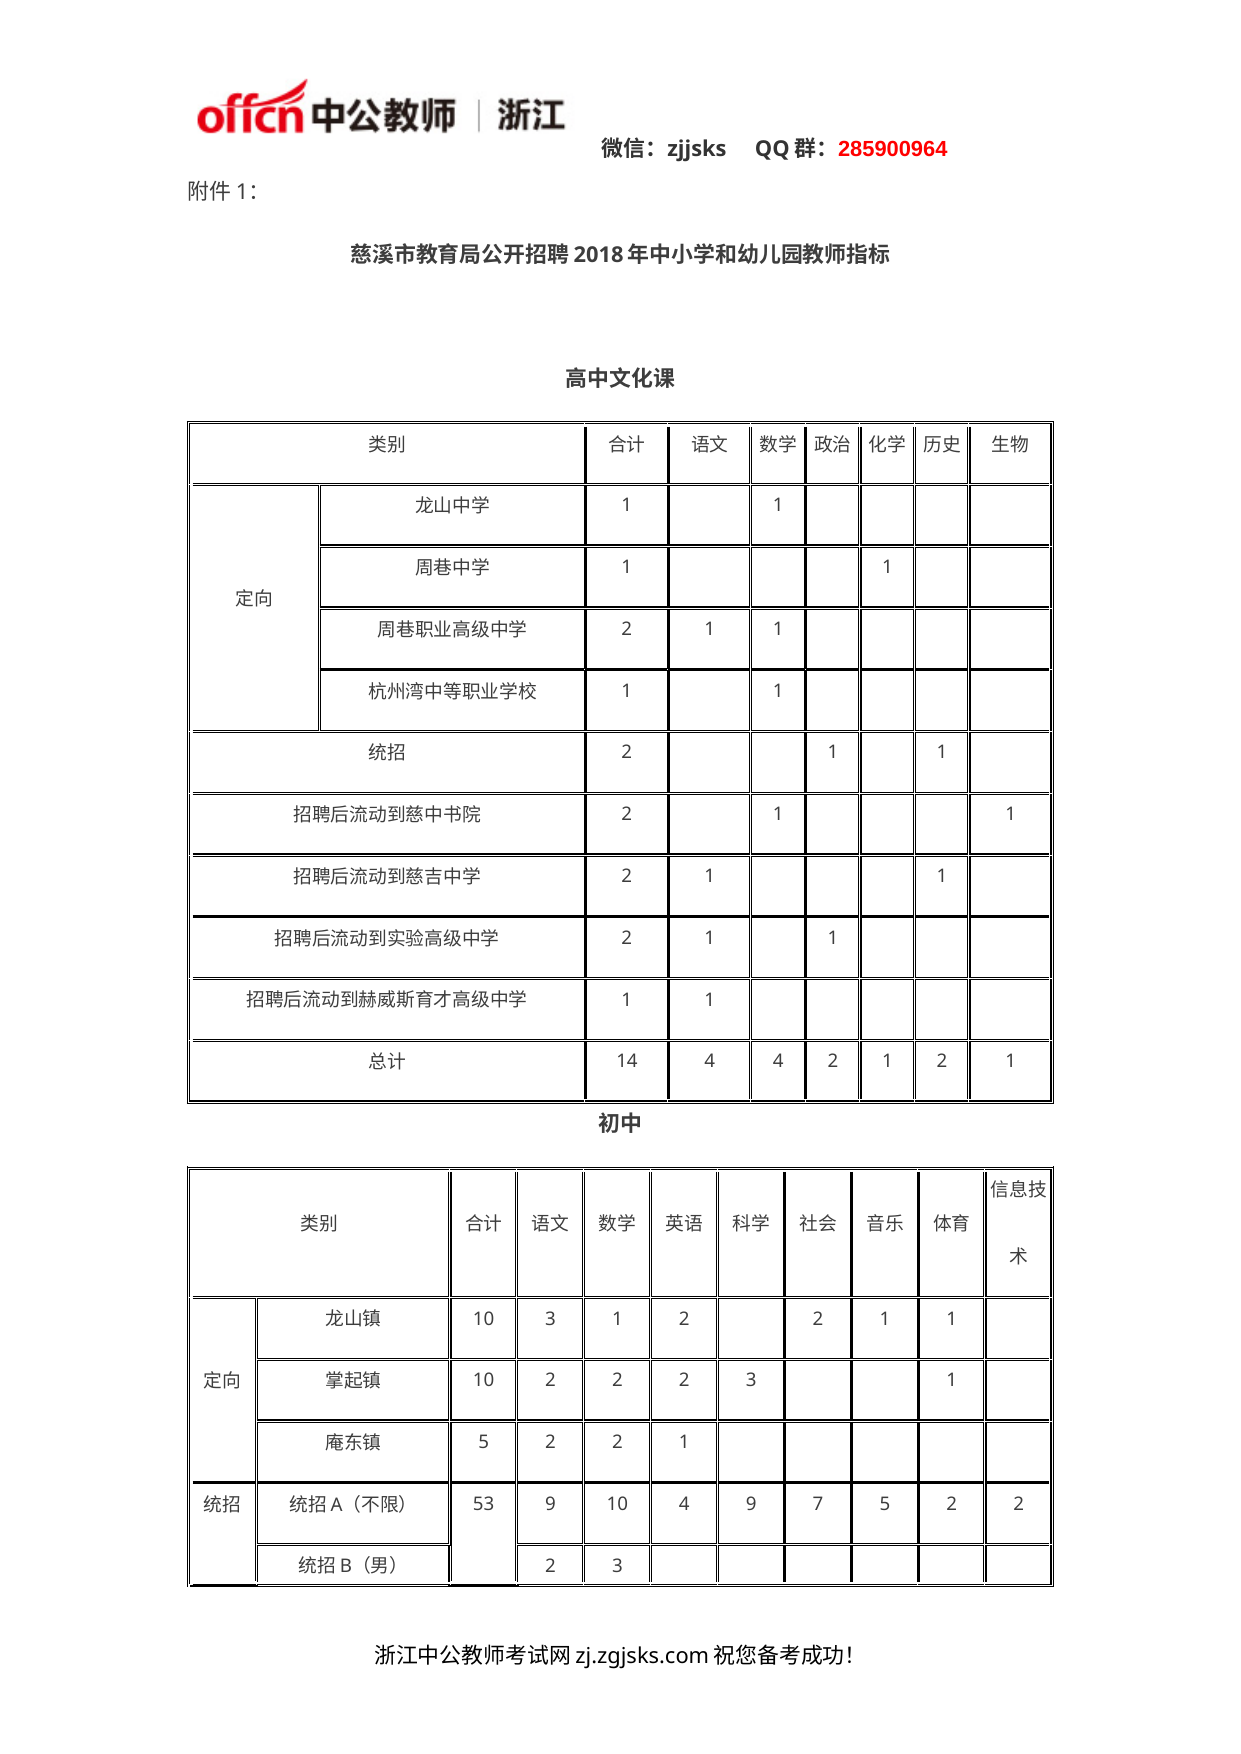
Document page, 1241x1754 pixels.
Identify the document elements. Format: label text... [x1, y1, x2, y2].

table_cell [971, 668, 1052, 730]
table_cell 1 [916, 733, 967, 791]
table_cell 5 [853, 1484, 917, 1543]
table_cell 7 [786, 1484, 850, 1543]
table_cell 2 [652, 1361, 716, 1419]
table_cell 1 [853, 1299, 917, 1357]
table_cell [969, 977, 1052, 1038]
table_cell 招聘后流动到赫威斯育才高级中学 [188, 977, 585, 1038]
table_cell 10 [585, 1484, 649, 1543]
table_cell 统招A（不限） [258, 1484, 448, 1543]
table_cell [752, 733, 804, 791]
table_cell [971, 606, 1051, 668]
table_header 信息技术 [985, 1170, 1050, 1296]
table_cell 1 [752, 610, 804, 668]
table_cell [987, 1358, 1051, 1419]
table_cell [719, 1299, 783, 1357]
table_cell 1 [920, 1361, 983, 1419]
table_cell 1 [587, 486, 667, 544]
table_cell 庵东镇 [258, 1423, 448, 1481]
table_cell [752, 980, 804, 1038]
table_header 化学 [860, 424, 914, 483]
table_header 数学 [751, 424, 805, 483]
table_cell 龙山镇 [258, 1299, 448, 1357]
table_cell [916, 795, 967, 853]
table_cell [916, 671, 967, 730]
table_cell 定向 [188, 1296, 256, 1481]
table_cell [853, 1423, 917, 1481]
table_cell [916, 486, 967, 544]
table_cell 1 [670, 610, 749, 668]
table_cell [916, 610, 967, 668]
table_cell 10 [452, 1299, 515, 1357]
table_cell 2 [585, 1361, 649, 1419]
table_cell 招聘后流动到慈吉中学 [190, 853, 584, 915]
table_cell 1 [752, 795, 804, 853]
table_cell 1 [670, 857, 749, 915]
table_cell 5 [452, 1423, 515, 1481]
table_cell 4 [751, 1042, 805, 1100]
table_cell [918, 1543, 985, 1583]
table_cell 1 [587, 671, 667, 730]
table_cell 1 [916, 857, 967, 915]
table_cell [807, 857, 858, 915]
table_cell [862, 486, 913, 544]
table_cell [807, 671, 858, 730]
table_cell [807, 610, 858, 668]
table_cell [807, 548, 858, 606]
table_cell 定向 [188, 483, 319, 730]
table_cell 14 [585, 1042, 668, 1100]
table_cell [969, 730, 1052, 791]
table_header 语文 [517, 1170, 584, 1296]
table_cell [784, 1546, 851, 1583]
table_cell [862, 857, 913, 915]
table_cell [987, 1419, 1051, 1481]
table_cell 掌起镇 [258, 1361, 448, 1419]
table_cell 招聘后流动到实验高级中学 [190, 915, 584, 977]
table_cell 53 [450, 1484, 517, 1583]
text 高中文化课 [187, 358, 1053, 396]
text 初中 [187, 1104, 1053, 1141]
table_cell 10 [452, 1361, 515, 1419]
table_cell 总计 [190, 1039, 585, 1100]
table_cell [752, 918, 804, 977]
table_cell [670, 671, 749, 730]
table_cell 2 [587, 795, 667, 853]
table_cell [862, 918, 913, 977]
table_cell [862, 671, 913, 730]
table_cell 2 [987, 1481, 1050, 1543]
table_header 音乐 [851, 1168, 918, 1296]
table_cell 2 [585, 1423, 649, 1481]
text 附件1： [187, 171, 1053, 208]
table_cell 2 [587, 733, 667, 791]
table_cell [670, 795, 749, 853]
table_cell 1 [652, 1423, 716, 1481]
table_cell [862, 980, 913, 1038]
table_cell 周巷中学 [321, 548, 584, 606]
table_cell [862, 610, 913, 668]
table_cell [670, 486, 749, 544]
table_cell 统招 [188, 730, 585, 791]
table_cell 2 [517, 1546, 584, 1583]
table_header 类别 [190, 1168, 450, 1296]
table_cell [786, 1423, 850, 1481]
table_header 历史 [915, 422, 969, 483]
table_cell 1 [670, 918, 749, 977]
table_cell 1 [862, 548, 913, 606]
table_cell [916, 548, 967, 606]
table_cell 1 [807, 733, 858, 791]
table_cell [786, 1361, 850, 1419]
table_cell [807, 795, 858, 853]
table_cell 4 [652, 1484, 716, 1543]
table_cell [916, 918, 967, 977]
table_cell 2 [786, 1299, 850, 1357]
table_cell 3 [719, 1361, 783, 1419]
table_cell 杭州湾中等职业学校 [321, 671, 584, 730]
table_cell [851, 1546, 918, 1583]
table_cell 龙山中学 [321, 486, 584, 544]
table_cell 2 [915, 1039, 969, 1100]
table_cell 2 [587, 610, 667, 668]
table_cell 2 [587, 857, 667, 915]
table_cell [971, 544, 1051, 606]
table_cell 周巷职业高级中学 [321, 610, 584, 668]
table_header 科学 [718, 1170, 784, 1296]
table_cell [670, 548, 749, 606]
table_header 英语 [651, 1170, 717, 1296]
table_cell 3 [584, 1546, 651, 1583]
table_cell 1 [752, 486, 804, 544]
table_cell [920, 1423, 983, 1481]
table_cell 9 [518, 1484, 582, 1543]
table_cell 1 [807, 918, 858, 977]
table_cell [807, 486, 858, 544]
table_header 生物 [969, 424, 1050, 483]
table_cell [719, 1423, 783, 1481]
table_cell 1 [860, 1042, 914, 1100]
table_cell [969, 483, 1052, 544]
table_cell [862, 795, 913, 853]
table_cell 1 [920, 1299, 983, 1357]
table_cell [670, 733, 749, 791]
table_cell [862, 733, 913, 791]
table_cell 1 [969, 1039, 1051, 1100]
table_cell 统招 [190, 1481, 256, 1583]
table_cell [985, 1543, 1052, 1583]
table_cell [971, 853, 1051, 915]
table_cell 统招B（男） [256, 1546, 450, 1583]
table_cell 2 [518, 1361, 582, 1419]
table_cell [985, 1296, 1052, 1357]
text 慈溪市教育局公开招聘2018年中小学和幼儿园教师指标 [187, 234, 1053, 271]
table_cell [651, 1546, 717, 1583]
table_cell 2 [920, 1484, 983, 1543]
table_cell 1 [971, 791, 1051, 853]
table_cell 1 [585, 1299, 649, 1357]
table_cell 招聘后流动到慈中书院 [190, 791, 584, 853]
table_header 合计 [585, 422, 668, 483]
table_cell [971, 915, 1050, 977]
table_cell 9 [719, 1484, 783, 1543]
table_cell 3 [518, 1299, 582, 1357]
table_cell 2 [518, 1423, 582, 1481]
table_cell 1 [587, 980, 667, 1038]
table_cell [752, 548, 804, 606]
table_cell [853, 1361, 917, 1419]
table_cell 1 [670, 980, 749, 1038]
table_cell 2 [587, 918, 667, 977]
table_header 数学 [584, 1170, 651, 1296]
table_cell 2 [805, 1039, 860, 1100]
table_cell [718, 1546, 784, 1583]
table_cell [807, 980, 858, 1038]
table_header 社会 [784, 1170, 851, 1296]
table_header 类别 [188, 422, 585, 483]
table_cell 4 [668, 1042, 751, 1100]
table_header 政治 [805, 422, 860, 483]
table_cell [916, 980, 967, 1038]
table_header 合计 [450, 1170, 517, 1296]
table_cell 2 [652, 1299, 716, 1357]
table_header 体育 [918, 1168, 985, 1296]
table_cell [752, 857, 804, 915]
table_header 语文 [668, 424, 751, 483]
table_cell 1 [587, 548, 667, 606]
table_cell 1 [752, 671, 804, 730]
picture [187, 73, 585, 157]
